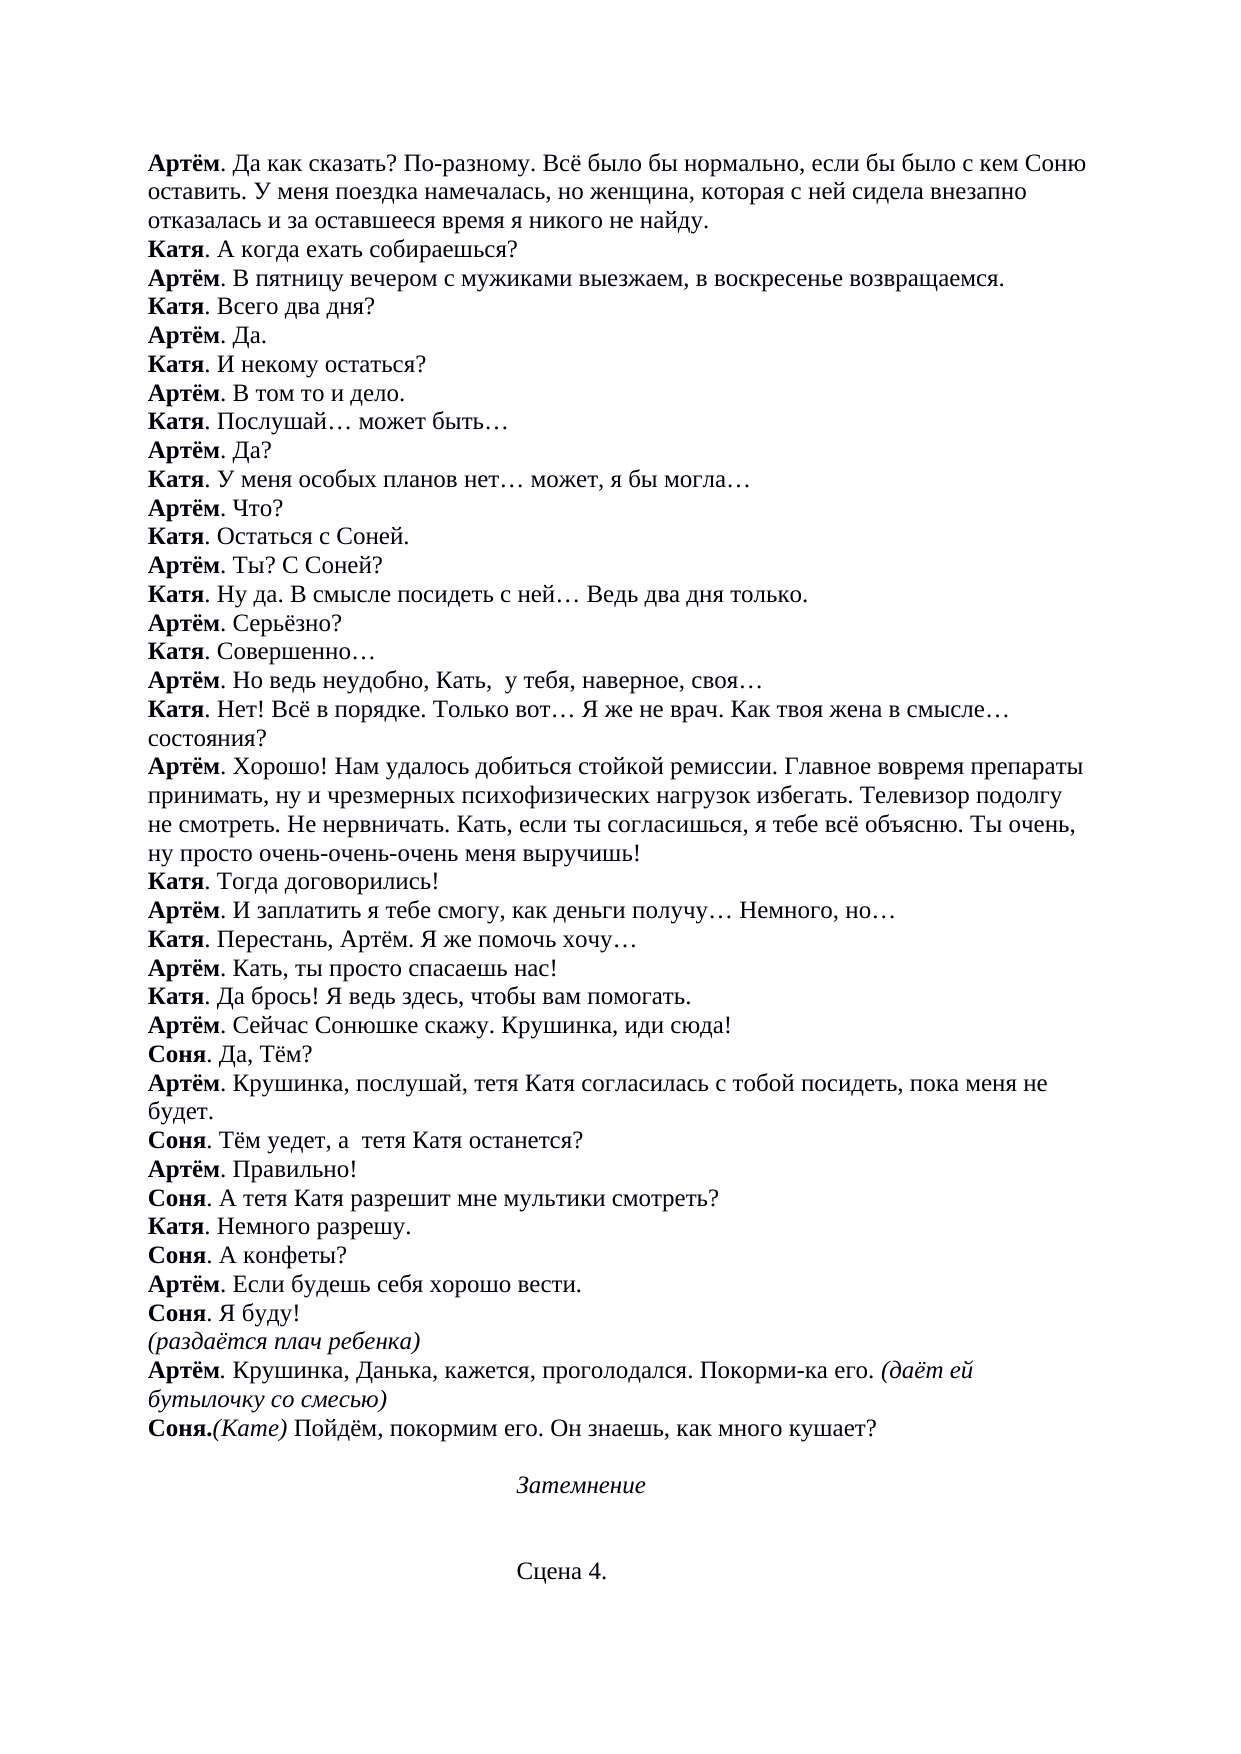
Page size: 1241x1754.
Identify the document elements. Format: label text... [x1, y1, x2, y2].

text Артём. Кать, ты просто спасаешь нас! [148, 953, 1093, 981]
text Катя. Ну да. В смысле посидеть с ней… Ведь два дня только. [148, 579, 1093, 608]
text Артём. Ты? С Соней? [148, 550, 1093, 579]
text Артём. И заплатить я тебе смогу, как деньги получу… Немного, но… [148, 895, 1093, 924]
text Катя. Совершенно… [148, 636, 1093, 665]
text Артём. Крушинка, послушай, тетя Катя согласилась с тобой посидеть, пока меня не будет. [148, 1068, 1093, 1125]
text (раздаётся плач ребенка) [148, 1326, 1093, 1355]
text Артём. Если будешь себя хорошо вести. [148, 1269, 1093, 1298]
text Катя. Немного разрешу. [148, 1211, 1093, 1240]
text Затемнение [516, 1470, 1093, 1499]
text Сцена 4. [516, 1556, 1093, 1585]
text Артём. Хорошо! Нам удалось добиться стойкой ремиссии. Главное вовремя препараты принимать, ну и чрезмерных психофизических нагрузок избегать. Телевизор подолгу не смотреть. Не нервничать. Кать, если ты согласишься, я тебе всё объясню. Ты очень, ну просто очень-очень-очень меня выручишь! [148, 751, 1093, 866]
text Катя. Перестань, Артём. Я же помочь хочу… [148, 924, 1093, 953]
text Катя. Остаться с Соней. [148, 521, 1093, 550]
text Артём. Что? [148, 493, 1093, 521]
text Артём. В том то и дело. [148, 378, 1093, 406]
text Артём. Крушинка, Данька, кажется, проголодался. Покорми-ка его. (даёт ей бутылочку со смесью) [148, 1355, 1093, 1413]
text Катя. У меня особых планов нет… может, я бы могла… [148, 464, 1093, 493]
text Артём. Да. [148, 320, 1093, 349]
text Катя. И некому остаться? [148, 349, 1093, 378]
text Артём. В пятницу вечером с мужиками выезжаем, в воскресенье возвращаемся. [148, 263, 1093, 291]
text Артём. Сейчас Сонюшке скажу. Крушинка, иди сюда! [148, 1010, 1093, 1039]
text Катя. Да брось! Я ведь здесь, чтобы вам помогать. [148, 981, 1093, 1010]
text Соня. Я буду! [148, 1298, 1093, 1326]
text Артём. Но ведь неудобно, Кать, у тебя, наверное, своя… [148, 665, 1093, 694]
text Катя. Послушай… может быть… [148, 406, 1093, 435]
text Артём. Да как сказать? По-разному. Всё было бы нормально, если бы было с кем Соню оставить. У меня поездка намечалась, но женщина, которая с ней сидела внезапно отказалась и за оставшееся время я никого не найду. [148, 148, 1093, 234]
text Соня. Тём уедет, а тетя Катя останется? [148, 1125, 1093, 1154]
text Артём. Серьёзно? [148, 608, 1093, 636]
text Соня. А конфеты? [148, 1240, 1093, 1269]
text Артём. Да? [148, 435, 1093, 464]
text Катя. Тогда договорились! [148, 866, 1093, 895]
text Соня. А тетя Катя разрешит мне мультики смотреть? [148, 1183, 1093, 1211]
text Артём. Правильно! [148, 1154, 1093, 1183]
text Катя. А когда ехать собираешься? [148, 234, 1093, 263]
text Катя. Нет! Всё в порядке. Только вот… Я же не врач. Как твоя жена в смысле… состояния? [148, 694, 1093, 751]
text Соня. Да, Тём? [148, 1039, 1093, 1068]
text Катя. Всего два дня? [148, 291, 1093, 320]
text Соня.(Кате) Пойдём, покормим его. Он знаешь, как много кушает? [148, 1413, 1093, 1441]
